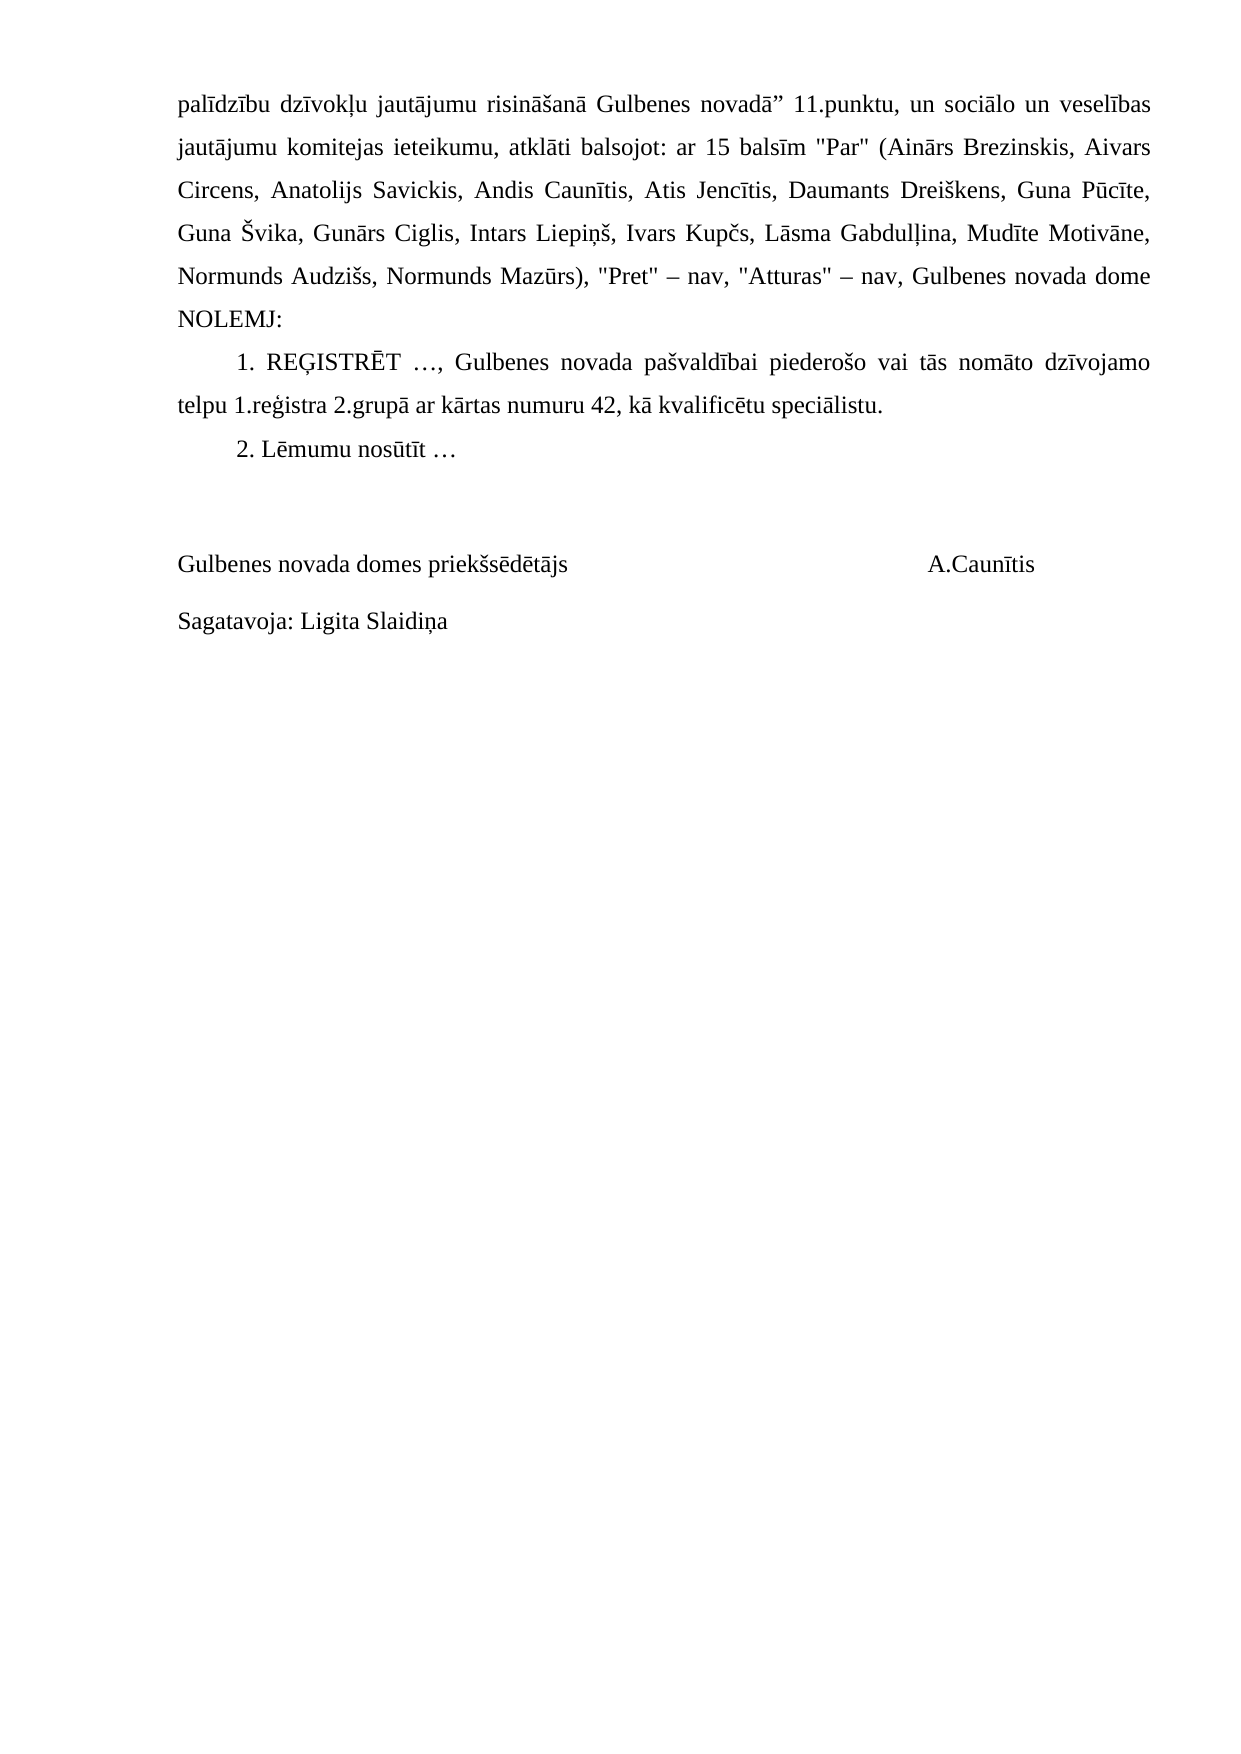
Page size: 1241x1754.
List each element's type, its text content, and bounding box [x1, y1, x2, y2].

text Sagatavoja: Ligita Slaidiņa [177, 606, 1152, 635]
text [177, 89, 1152, 333]
text 2. Lēmumu nosūtīt … [177, 434, 1152, 462]
text Gulbenes novada domes priekšsēdētājs A.Caunītis [177, 549, 1152, 577]
text 1. REĢISTRĒT …, Gulbenes novada pašvaldībai piederošo vai tās nomāto dzīvojamo telpu 1.reģistra 2.grupā ar kārtas numuru 42, kā kvalificētu speciālistu. [177, 347, 1152, 419]
